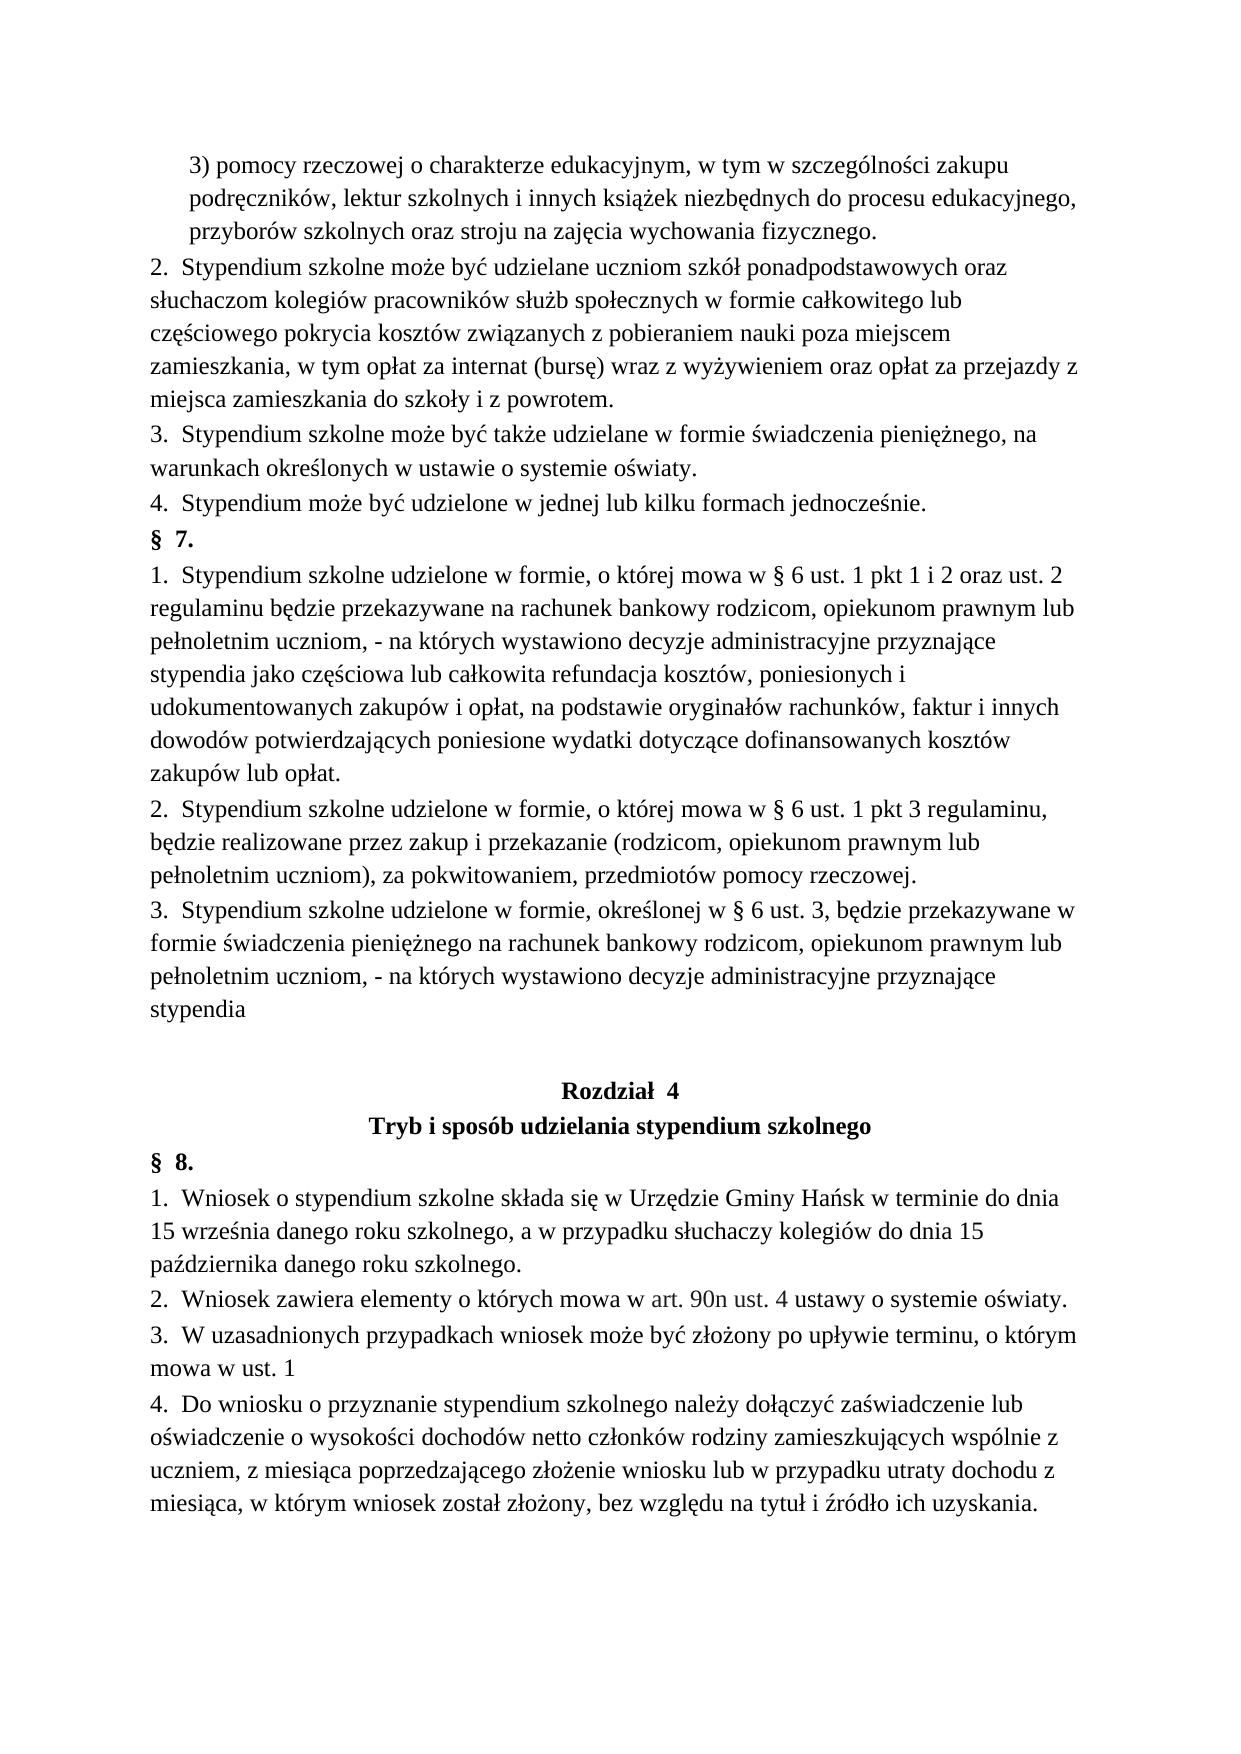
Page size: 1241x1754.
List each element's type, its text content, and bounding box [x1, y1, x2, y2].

text 3. Stypendium szkolne może być także udzielane w formie świadczenia pieniężnego, na warunkach określonych w ustawie o systemie oświaty. [150, 419, 1090, 481]
text 1. Wniosek o stypendium szkolne składa się w Urzędzie Gminy Hańsk w terminie do dnia 15 września danego roku szkolnego, a w przypadku słuchaczy kolegiów do dnia 15 października danego roku szkolnego. [150, 1183, 1090, 1278]
text 3. W uzasadnionych przypadkach wniosek może być złożony po upływie terminu, o którym mowa w ust. 1 [150, 1320, 1090, 1382]
text 3) pomocy rzeczowej o charakterze edukacyjnym, w tym w szczególności zakupu podręczników, lektur szkolnych i innych książek niezbędnych do procesu edukacyjnego, przyborów szkolnych oraz stroju na zajęcia wychowania fizycznego. [189, 150, 1090, 245]
text § 8. [150, 1147, 1090, 1176]
text 2. Wniosek zawiera elementy o których mowa w art. 90n ust. 4 ustawy o systemie oświaty. [150, 1284, 1090, 1313]
text 2. Stypendium szkolne może być udzielane uczniom szkół ponadpodstawowych oraz słuchaczom kolegiów pracowników służb społecznych w formie całkowitego lub częściowego pokrycia kosztów związanych z pobieraniem nauki poza miejscem zamieszkania, w tym opłat za internat (bursę) wraz z wyżywieniem oraz opłat za przejazdy z miejsca zamieszkania do szkoły i z powrotem. [150, 252, 1090, 413]
text Rozdział 4 [150, 1076, 1090, 1104]
text 3. Stypendium szkolne udzielone w formie, określonej w § 6 ust. 3, będzie przekazywane w formie świadczenia pieniężnego na rachunek bankowy rodzicom, opiekunom prawnym lub pełnoletnim uczniom, - na których wystawiono decyzje administracyjne przyznające stypendia [150, 895, 1090, 1023]
text Tryb i sposób udzielania stypendium szkolnego [150, 1111, 1090, 1140]
text 1. Stypendium szkolne udzielone w formie, o której mowa w § 6 ust. 1 pkt 1 i 2 oraz ust. 2 regulaminu będzie przekazywane na rachunek bankowy rodzicom, opiekunom prawnym lub pełnoletnim uczniom, - na których wystawiono decyzje administracyjne przyznające stypendia jako częściowa lub całkowita refundacja kosztów, poniesionych i udokumentowanych zakupów i opłat, na podstawie oryginałów rachunków, faktur i innych dowodów potwierdzających poniesione wydatki dotyczące dofinansowanych kosztów zakupów lub opłat. [150, 560, 1090, 787]
text 2. Stypendium szkolne udzielone w formie, o której mowa w § 6 ust. 1 pkt 3 regulaminu, będzie realizowane przez zakup i przekazanie (rodzicom, opiekunom prawnym lub pełnoletnim uczniom), za pokwitowaniem, przedmiotów pomocy rzeczowej. [150, 794, 1090, 888]
text 4. Do wniosku o przyznanie stypendium szkolnego należy dołączyć zaświadczenie lub oświadczenie o wysokości dochodów netto członków rodziny zamieszkujących wspólnie z uczniem, z miesiąca poprzedzającego złożenie wniosku lub w przypadku utraty dochodu z miesiąca, w którym wniosek został złożony, bez względu na tytuł i źródło ich uzyskania. [150, 1389, 1090, 1517]
text 4. Stypendium może być udzielone w jednej lub kilku formach jednocześnie. [150, 488, 1090, 517]
text § 7. [150, 524, 1090, 553]
